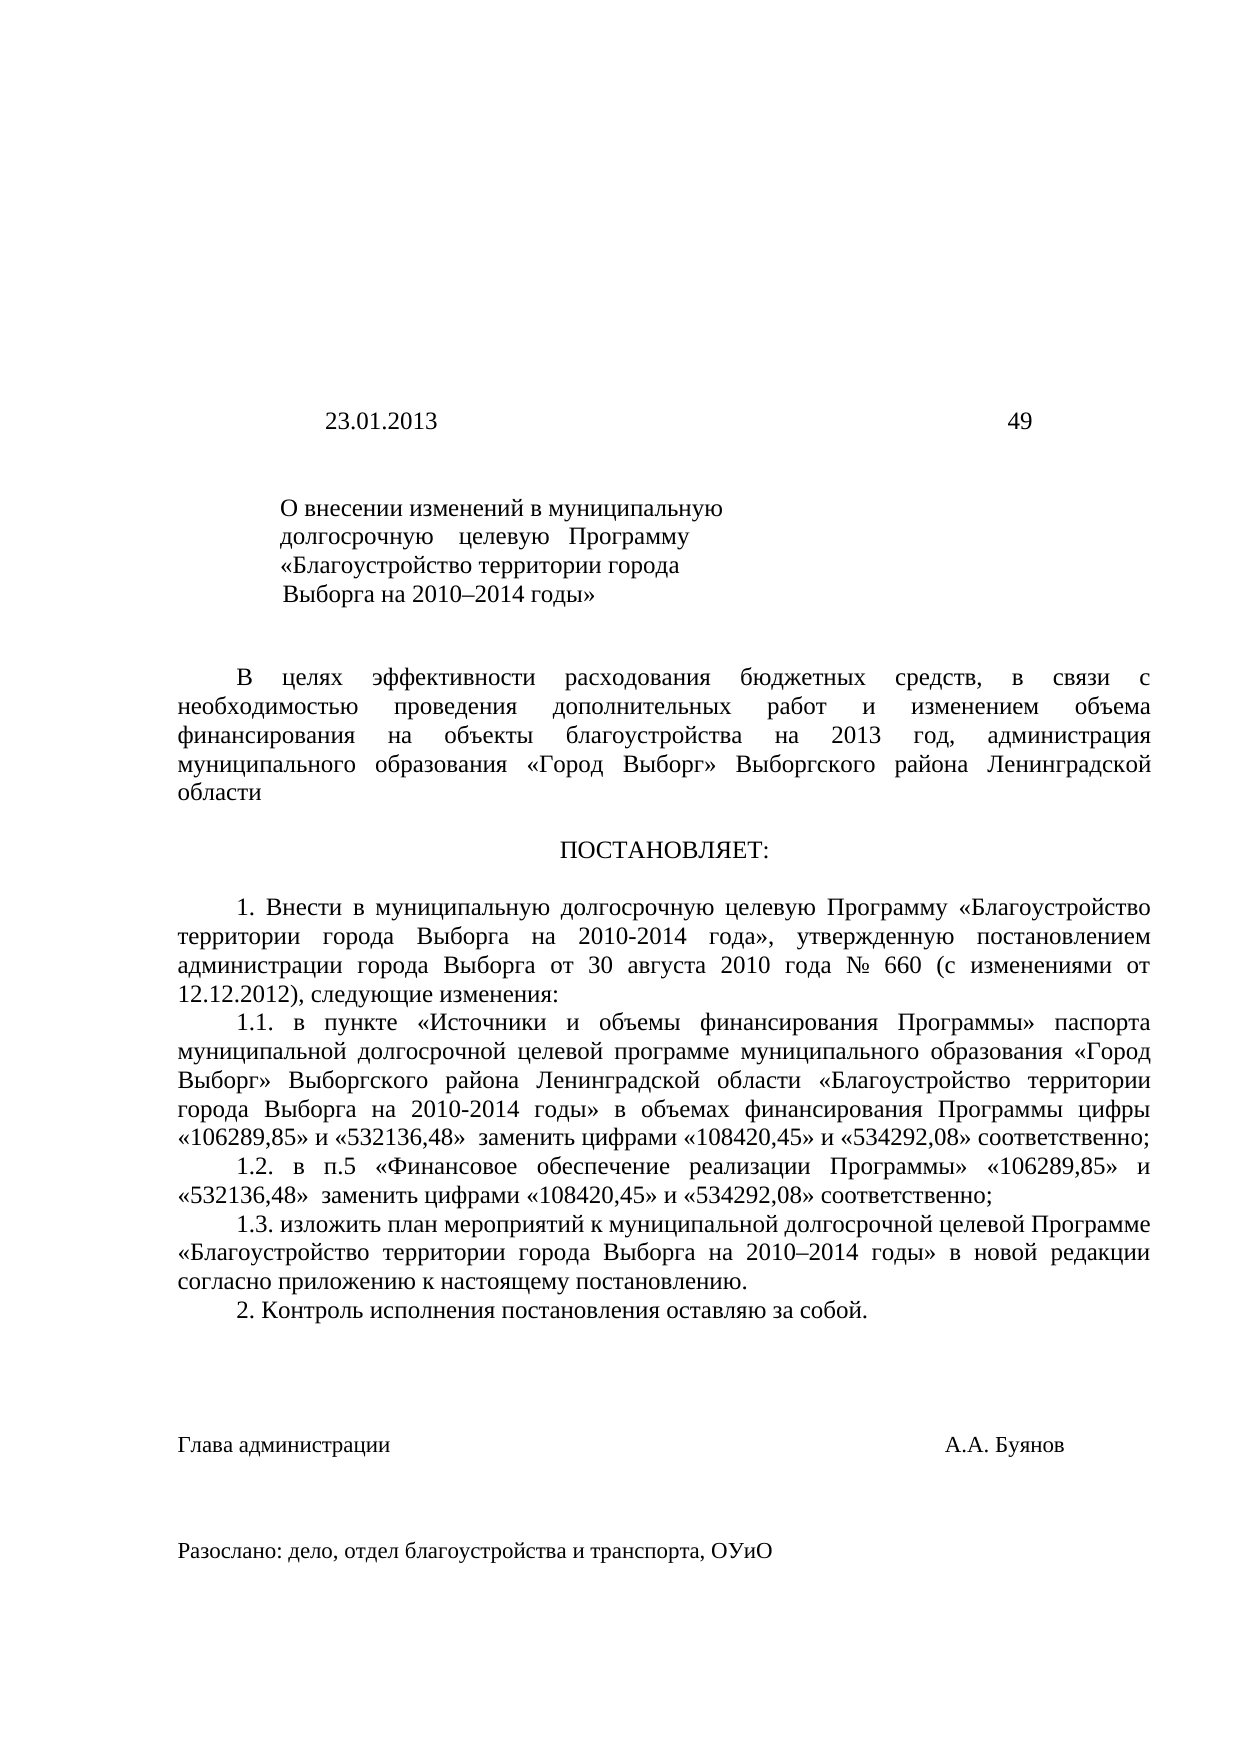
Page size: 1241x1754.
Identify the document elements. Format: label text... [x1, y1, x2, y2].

text Разослано: дело, отдел благоустройства и транспорта, ОУиО [177, 1537, 1152, 1563]
text 1. Внести в муниципальную долгосрочную целевую Программу «Благоустройство территории города Выборга на 2010-2014 года», утвержденную постановлением администрации города Выборга от 30 августа 2010 года № 660 (с изменениями от 12.12.2012), следующие изменения: [177, 892, 1152, 1007]
text «Благоустройство территории города [236, 550, 1152, 579]
text 2. Контроль исполнения постановления оставляю за собой. [177, 1295, 1152, 1324]
text долгосрочную целевую Программу [236, 521, 1152, 550]
text 1.2. в п.5 «Финансовое обеспечение реализации Программы» «106289,85» и «532136,48» заменить цифрами «108420,45» и «534292,08» соответственно; [177, 1151, 1152, 1209]
text Выборга на 2010–2014 годы» [251, 579, 1152, 608]
text ПОСТАНОВЛЯЕТ: [177, 835, 1152, 864]
text 1.1. в пункте «Источники и объемы финансирования Программы» паспорта муниципальной долгосрочной целевой программе муниципального образования «Город Выборг» Выборгского района Ленинградской области «Благоустройство территории города Выборга на 2010-2014 годы» в объемах финансирования Программы цифры «106289,85» и «532136,48» заменить цифрами «108420,45» и «534292,08» соответственно; [177, 1007, 1152, 1151]
text 23.01.2013 49 [177, 406, 1152, 435]
text 1.3. изложить план мероприятий к муниципальной долгосрочной целевой Программе «Благоустройство территории города Выборга на 2010–2014 годы» в новой редакции согласно приложению к настоящему постановлению. [177, 1209, 1152, 1295]
text В целях эффективности расходования бюджетных средств, в связи с необходимостью проведения дополнительных работ и изменением объема финансирования на объекты благоустройства на 2013 год, администрация муниципального образования «Город Выборг» Выборгского района Ленинградской области [177, 662, 1152, 806]
text О внесении изменений в муниципальную [236, 493, 1152, 521]
text Глава администрации А.А. Буянов [177, 1432, 1152, 1458]
